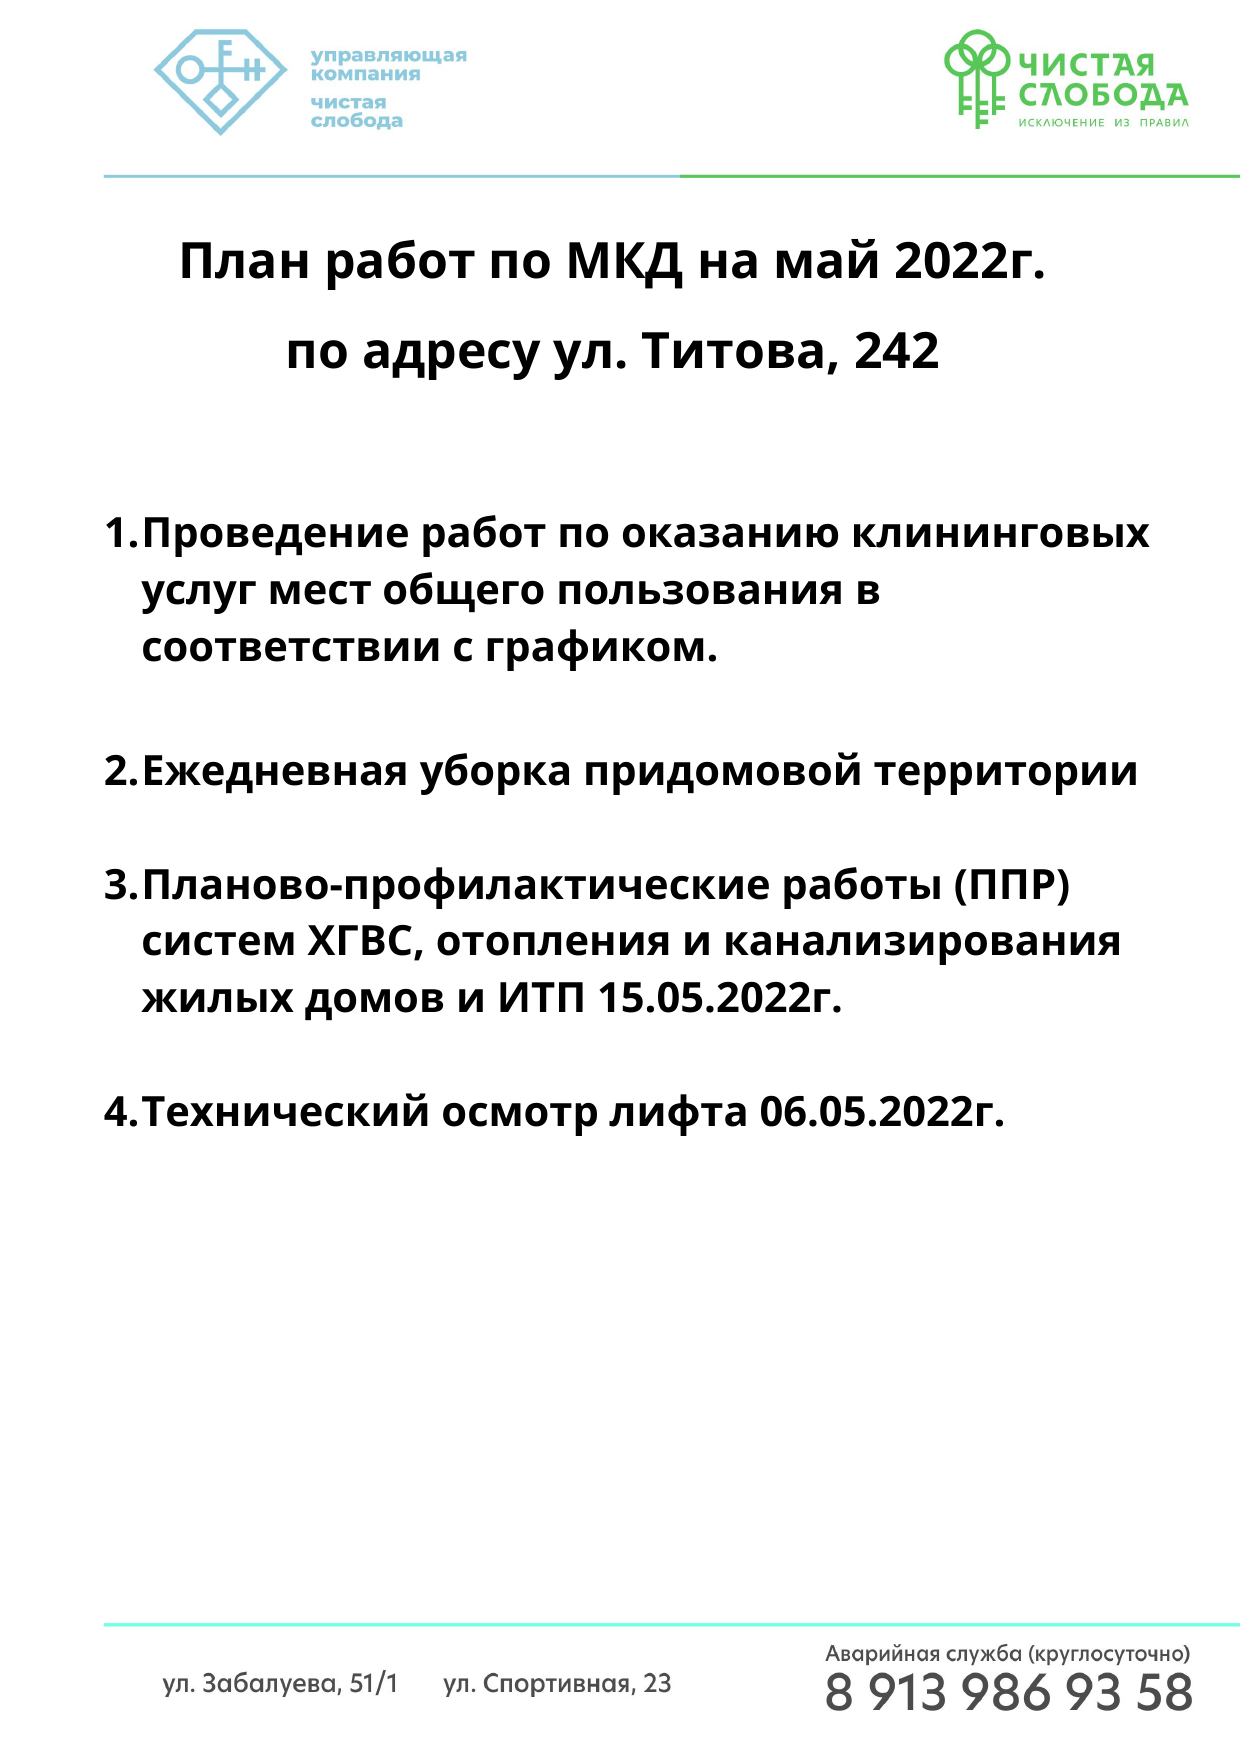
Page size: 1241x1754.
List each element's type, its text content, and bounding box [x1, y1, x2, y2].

list Ежедневная уборка придомовой территории [103, 741, 1167, 798]
picture [103, 1623, 1241, 1711]
list Проведение работ по оказанию клининговых услуг мест общего пользования в соответствии с графиком. [103, 503, 1167, 674]
text по адресу ул. Титова, 242 [59, 315, 1167, 383]
text План работ по МКД на май 2022г. [59, 225, 1167, 293]
list Планово-профилактические работы (ППР) систем ХГВС, отопления и канализирования жилых домов и ИТП 15.05.2022г. [103, 854, 1167, 1025]
picture [103, 29, 1241, 178]
list Технический осмотр лифта 06.05.2022г. [103, 1082, 1167, 1138]
